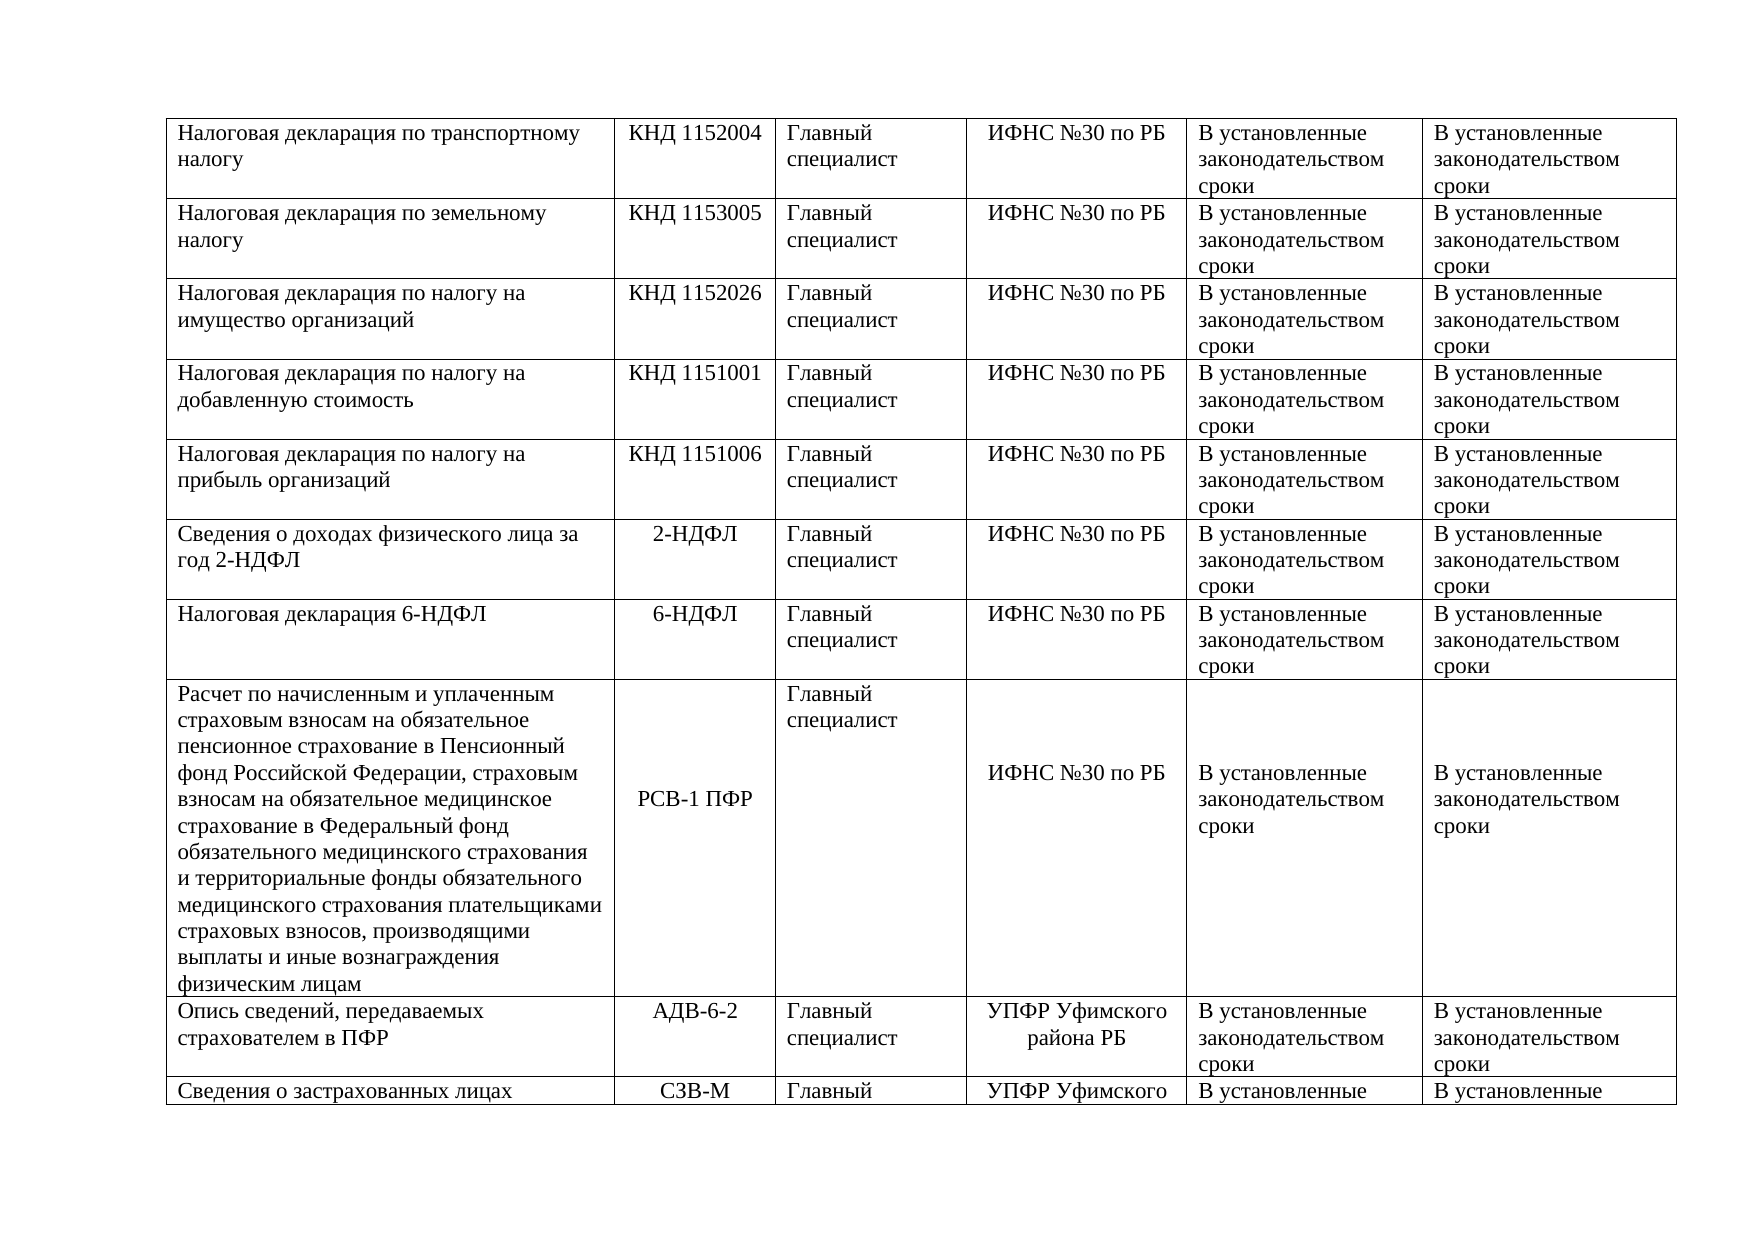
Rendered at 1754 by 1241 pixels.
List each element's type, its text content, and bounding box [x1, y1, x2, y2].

table_cell Налоговая декларация 6-НДФЛ [167, 600, 614, 679]
table_cell ИФНС №30 по РБ [967, 360, 1186, 438]
table_cell Налоговая декларация по налогу на прибыль организаций [167, 440, 614, 519]
table_cell КНД 1152026 [615, 279, 775, 358]
table_cell Налоговая декларация по транспортному налогу [167, 119, 614, 198]
table_cell В установленные законодательством сроки [1187, 279, 1422, 358]
table_cell 6-НДФЛ [615, 600, 775, 679]
table_cell Налоговая декларация по налогу на добавленную стоимость [167, 360, 614, 438]
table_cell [1187, 119, 1422, 198]
table_cell Налоговая декларация по земельному налогу [167, 199, 614, 278]
table_cell УПФР Уфимского района РБ [967, 997, 1186, 1076]
table_cell Налоговая декларация по налогу на имущество организаций [167, 279, 614, 358]
table_cell В установленные законодательством сроки [1423, 199, 1676, 278]
table_cell ИФНС №30 по РБ [967, 440, 1186, 519]
table_cell АДВ-6-2 [615, 997, 775, 1076]
table_cell В установленные законодательством сроки [1187, 680, 1422, 996]
table_cell В установленные законодательством сроки [1423, 520, 1676, 599]
table_cell РСВ-1 ПФР [615, 680, 775, 996]
table_cell Главный специалист [776, 279, 966, 358]
table_cell В установленные законодательством сроки [1423, 600, 1676, 679]
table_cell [1423, 119, 1676, 198]
table_cell В установленные законодательством сроки [1423, 680, 1676, 996]
table_cell В установленные законодательством сроки [1423, 360, 1676, 438]
table_cell ИФНС №30 по РБ [967, 680, 1186, 996]
table_cell В установленные законодательством сроки [1187, 600, 1422, 679]
table_cell Главный специалист [776, 680, 966, 996]
table_cell ИФНС №30 по РБ [967, 119, 1186, 198]
table_cell Расчет по начисленным и уплаченным страховым взносам на обязательное пенсионное страхование в Пенсионный фонд Российской Федерации, страховым взносам на обязательное медицинское страхование в Федеральный фонд обязательного медицинского страхования и территориальные фонды обязательного медицинского страхования плательщиками страховых взносов, производящими выплаты и иные вознаграждения физическим лицам [167, 680, 614, 996]
table_cell Главный специалист [776, 520, 966, 599]
table_cell Главный специалист [776, 119, 966, 198]
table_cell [1423, 1077, 1676, 1104]
table_cell КНД 1151006 [615, 440, 775, 519]
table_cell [967, 1077, 1186, 1104]
table_cell Главный специалист [776, 997, 966, 1076]
table_cell Сведения о доходах физического лица за год 2-НДФЛ [167, 520, 614, 599]
table_cell ИФНС №30 по РБ [967, 520, 1186, 599]
table_cell В установленные законодательством сроки [1187, 440, 1422, 519]
table_cell В установленные законодательством сроки [1423, 997, 1676, 1076]
table_cell Главный специалист [776, 360, 966, 438]
table_cell В установленные законодательством сроки [1187, 520, 1422, 599]
table_cell Главный специалист [776, 1077, 966, 1104]
table_cell В установленные законодательством сроки [1187, 997, 1422, 1076]
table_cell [167, 1077, 614, 1104]
table_cell ИФНС №30 по РБ [967, 199, 1186, 278]
table_cell КНД 1153005 [615, 199, 775, 278]
table_cell Главный специалист [776, 600, 966, 679]
table_cell ИФНС №30 по РБ [967, 600, 1186, 679]
table_cell КНД 1151001 [615, 360, 775, 438]
table_cell 2-НДФЛ [615, 520, 775, 599]
table_cell В установленные законодательством сроки [1423, 440, 1676, 519]
table_cell КНД 1152004 [615, 119, 775, 198]
table_cell СЗВ-М [615, 1077, 775, 1104]
table_cell Главный специалист [776, 199, 966, 278]
table_cell В установленные законодательством сроки [1423, 279, 1676, 358]
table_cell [1187, 1077, 1422, 1104]
table_cell В установленные законодательством сроки [1187, 360, 1422, 438]
table_cell ИФНС №30 по РБ [967, 279, 1186, 358]
table_cell Опись сведений, передаваемых страхователем в ПФР [167, 997, 614, 1076]
table_cell В установленные законодательством сроки [1187, 199, 1422, 278]
table_cell Главный специалист [776, 440, 966, 519]
